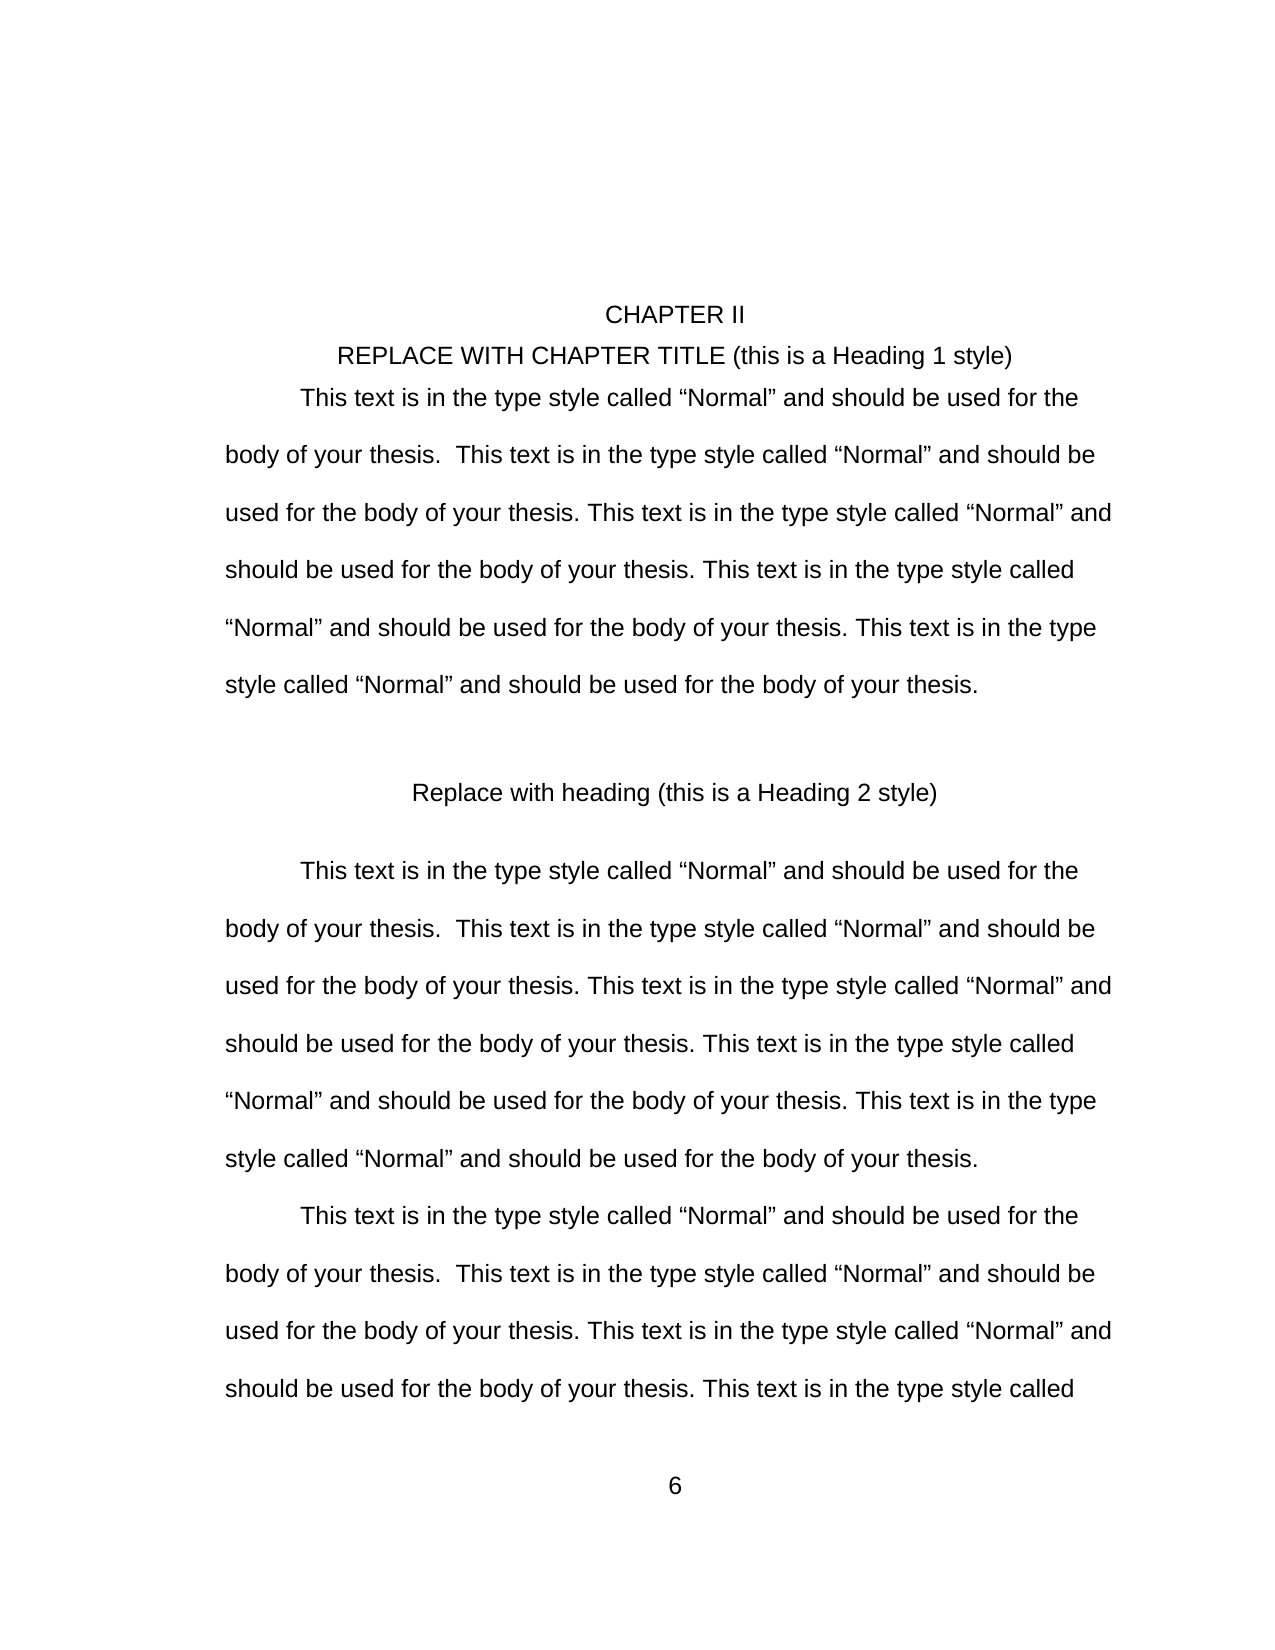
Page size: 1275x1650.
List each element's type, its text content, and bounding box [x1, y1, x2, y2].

subtitle REPLACE WITH CHAPTER TITLE (this is a Heading 1 style) [225, 341, 1125, 370]
subtitle Replace with heading (this is a Heading 2 style) [225, 777, 1125, 806]
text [225, 382, 1125, 699]
subtitle Chapter II [225, 300, 1125, 329]
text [225, 1201, 1125, 1402]
